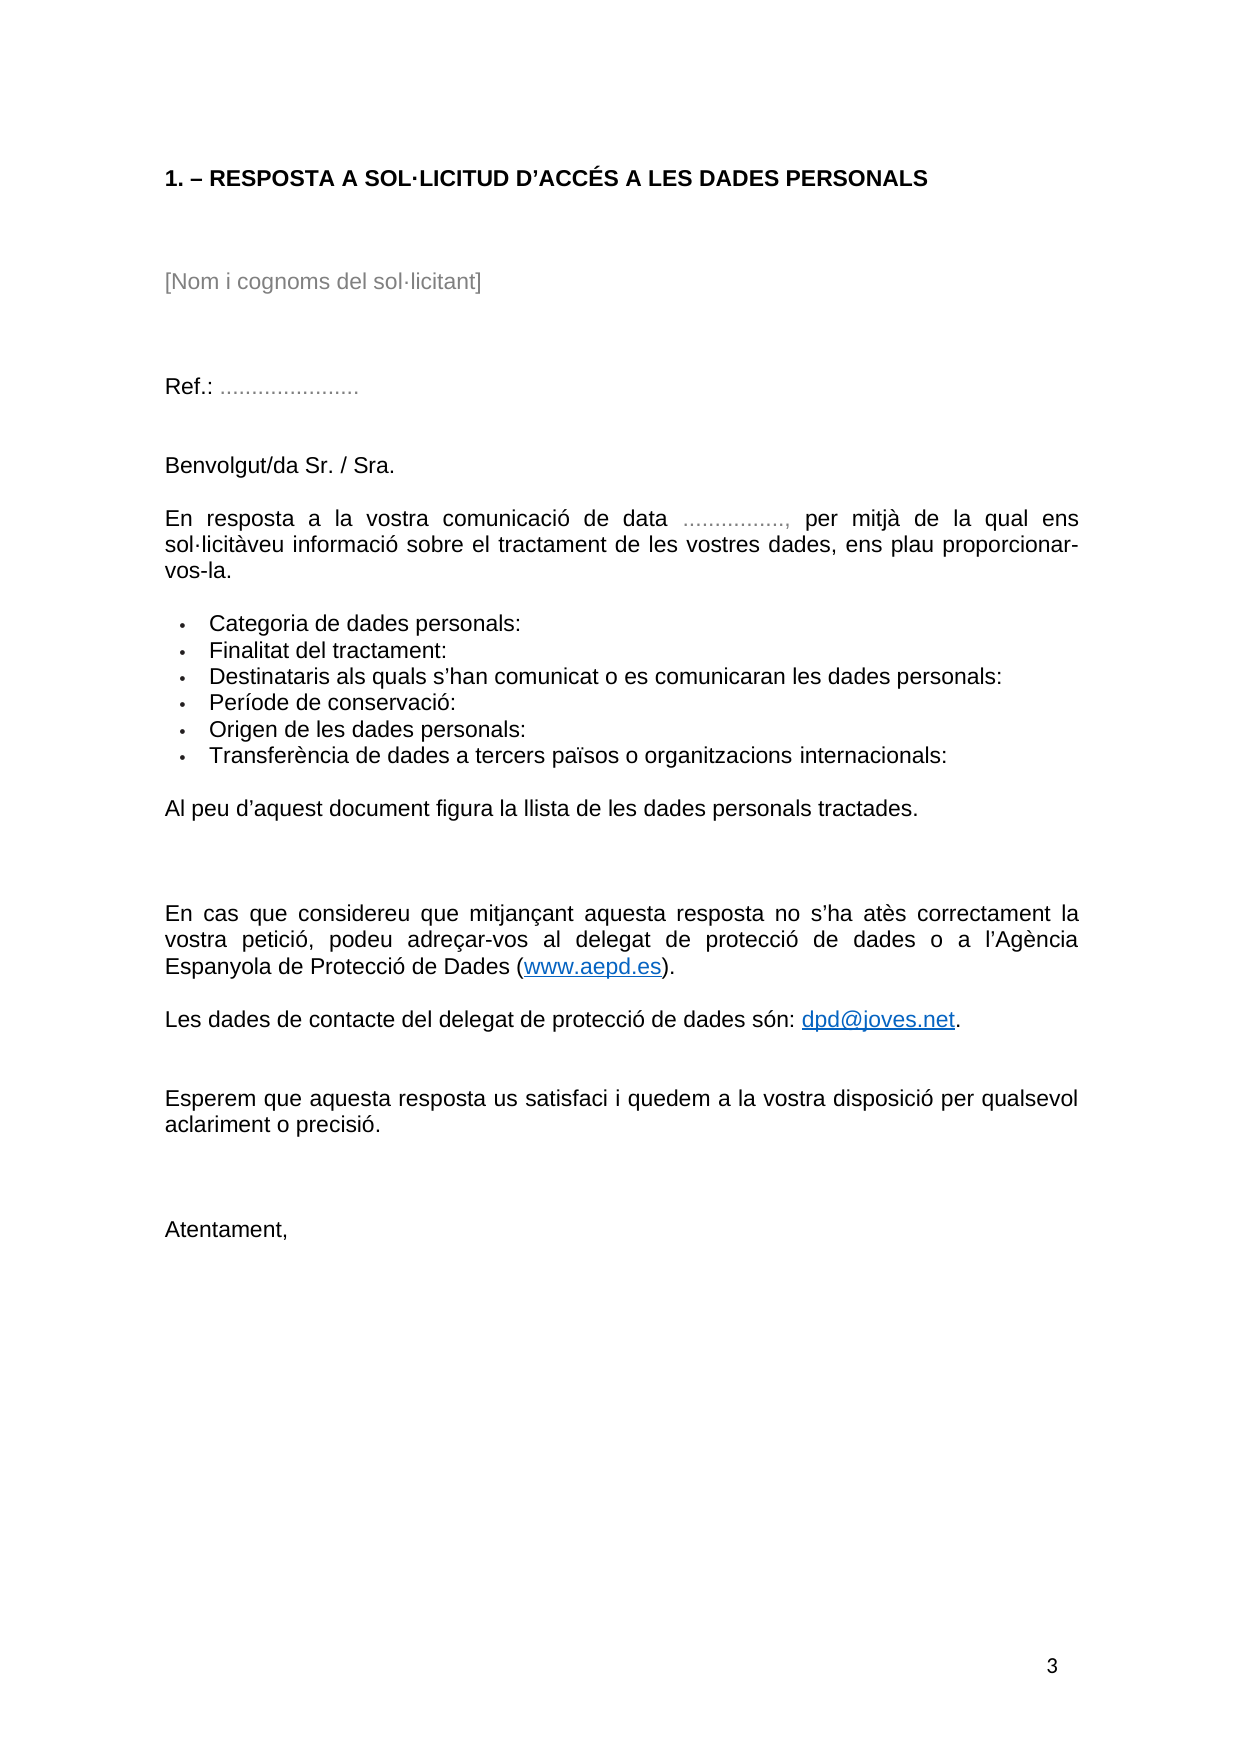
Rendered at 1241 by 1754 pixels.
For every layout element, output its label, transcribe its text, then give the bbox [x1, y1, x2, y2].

text Esperem que aquesta resposta us satisfaci i quedem a la vostra disposició per qualsevol aclariment o precisió. [164, 1084, 1080, 1137]
text Al peu d’aquest document figura la llista de les dades personals tractades. [164, 795, 1080, 821]
text En cas que considereu que mitjançant aquesta resposta no s’ha atès correctament la vostra petició, podeu adreçar-vos al delegat de protecció de dades o a l’Agència Espanyola de Protecció de Dades (www.aepd.es). [164, 900, 1080, 979]
list Transferència de dades a tercers països o organitzacions internacionals: [179, 742, 1080, 768]
text Atentament, [164, 1216, 1080, 1243]
list Període de conservació: [179, 689, 1080, 716]
list Origen de les dades personals: [179, 716, 1080, 742]
text En resposta a la vostra comunicació de data ................, per mitjà de la qual ens sol·licitàveu informació sobre el tractament de les vostres dades, ens plau proporcionar-vos-la. [164, 505, 1080, 584]
list Categoria de dades personals: [179, 610, 1080, 637]
list Destinataris als quals s’han comunicat o es comunicaran les dades personals: [179, 663, 1080, 689]
text Les dades de contacte del delegat de protecció de dades són: dpd@joves.net. [164, 1006, 1080, 1032]
text Ref.: ...................... [164, 373, 1080, 399]
text Benvolgut/da Sr. / Sra. [164, 452, 1080, 478]
text [Nom i cognoms del sol·licitant] [164, 268, 1080, 294]
list Finalitat del tractament: [179, 637, 1080, 663]
text 1. – RESPOSTA A SOL·LICITUD D’ACCÉS A LES DADES PERSONALS [164, 164, 1080, 191]
